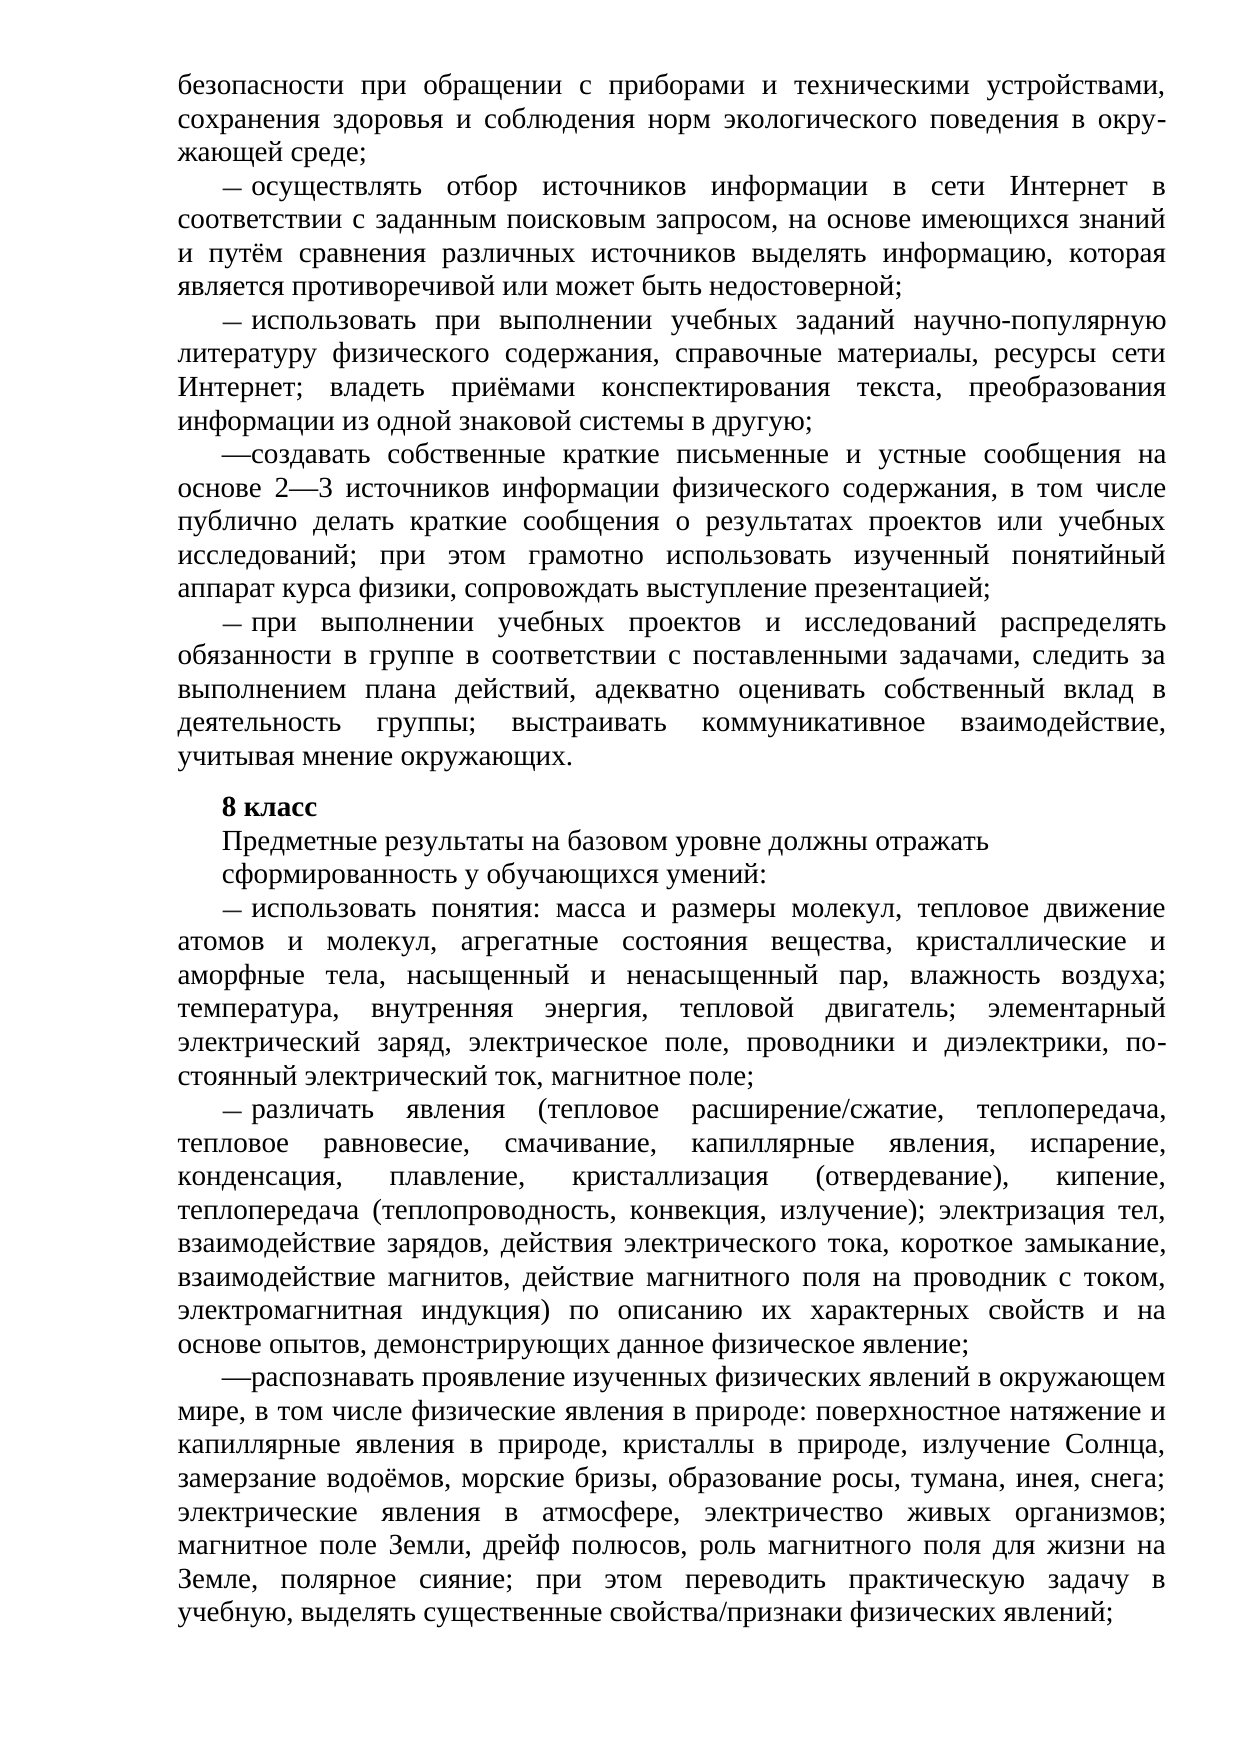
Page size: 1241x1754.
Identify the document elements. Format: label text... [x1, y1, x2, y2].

text Предметные результаты на базовом уровне должны отражать [177, 823, 1166, 856]
text —распознавать проявление изученных физических явлений в окружающем мире, в том числе физические явления в природе: поверхностное натяжение и капиллярные явления в природе, кристаллы в природе, излучение Солнца, замерзание водоёмов, морские бризы, образование росы, тумана, инея, снега; электрические явления в атмосфере, электричество живых организмов; магнитное поле Земли, дрейф полюсов, роль магнитного поля для жизни на Земле, полярное сияние; при этом переводить практическую задачу в учебную, выделять существенные свойства/признаки физических явлений; [177, 1359, 1166, 1628]
list при выполнении учебных проектов и исследований распределять обязанности в группе в соответствии с поставленными задачами, следить за выполнением плана действий, адекватно оценивать собственный вклад в деятельность группы; выстраивать коммуникативное взаимодействие, учитывая мнение окружающих. [177, 604, 1166, 772]
list использовать при выполнении учебных заданий научно-популярную литературу физического содержания, справочные материалы, ресурсы сети Интернет; владеть приёмами конспектирования текста, преобразования информации из одной знаковой системы в другую; [177, 302, 1166, 436]
list осуществлять отбор источников информации в сети Интернет в соответствии с заданным поисковым запросом, на основе имеющихся знаний и путём сравнения различных источников выделять информацию, которая является противоречивой или может быть недостоверной; [177, 168, 1166, 302]
list использовать понятия: масса и размеры молекул, тепловое движение атомов и молекул, агрегатные состояния вещества, кристаллические и аморфные тела, насыщенный и ненасыщенный пар, влажность воздуха; температура, внутренняя энергия, тепловой двигатель; элементарный электрический заряд, электрическое поле, проводники и диэлектрики, постоянный электрический ток, магнитное поле; [177, 890, 1166, 1091]
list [177, 67, 1166, 168]
list различать явления (тепловое расширение/сжатие, теплопередача, тепловое равновесие, смачивание, капиллярные явления, испарение, конденсация, плавление, кристаллизация (отвердевание), кипение, теплопередача (теплопроводность, конвекция, излучение); электризация тел, взаимодействие зарядов, действия электрического тока, короткое замыкание, взаимодействие магнитов, действие магнитного поля на проводник с током, электромагнитная индукция) по описанию их характерных свойств и на основе опытов, демонстрирующих данное физическое явление; [177, 1091, 1166, 1359]
text сформированность у обучающихся умений: [177, 856, 1166, 890]
text 8 класс [177, 789, 1166, 823]
text —создавать собственные краткие письменные и устные сообщения на основе 2—3 источников информации физического содержания, в том числе публично делать краткие сообщения о результатах проектов или учебных исследований; при этом грамотно использовать изученный понятийный аппарат курса физики, сопровождать выступление презентацией; [177, 436, 1166, 604]
